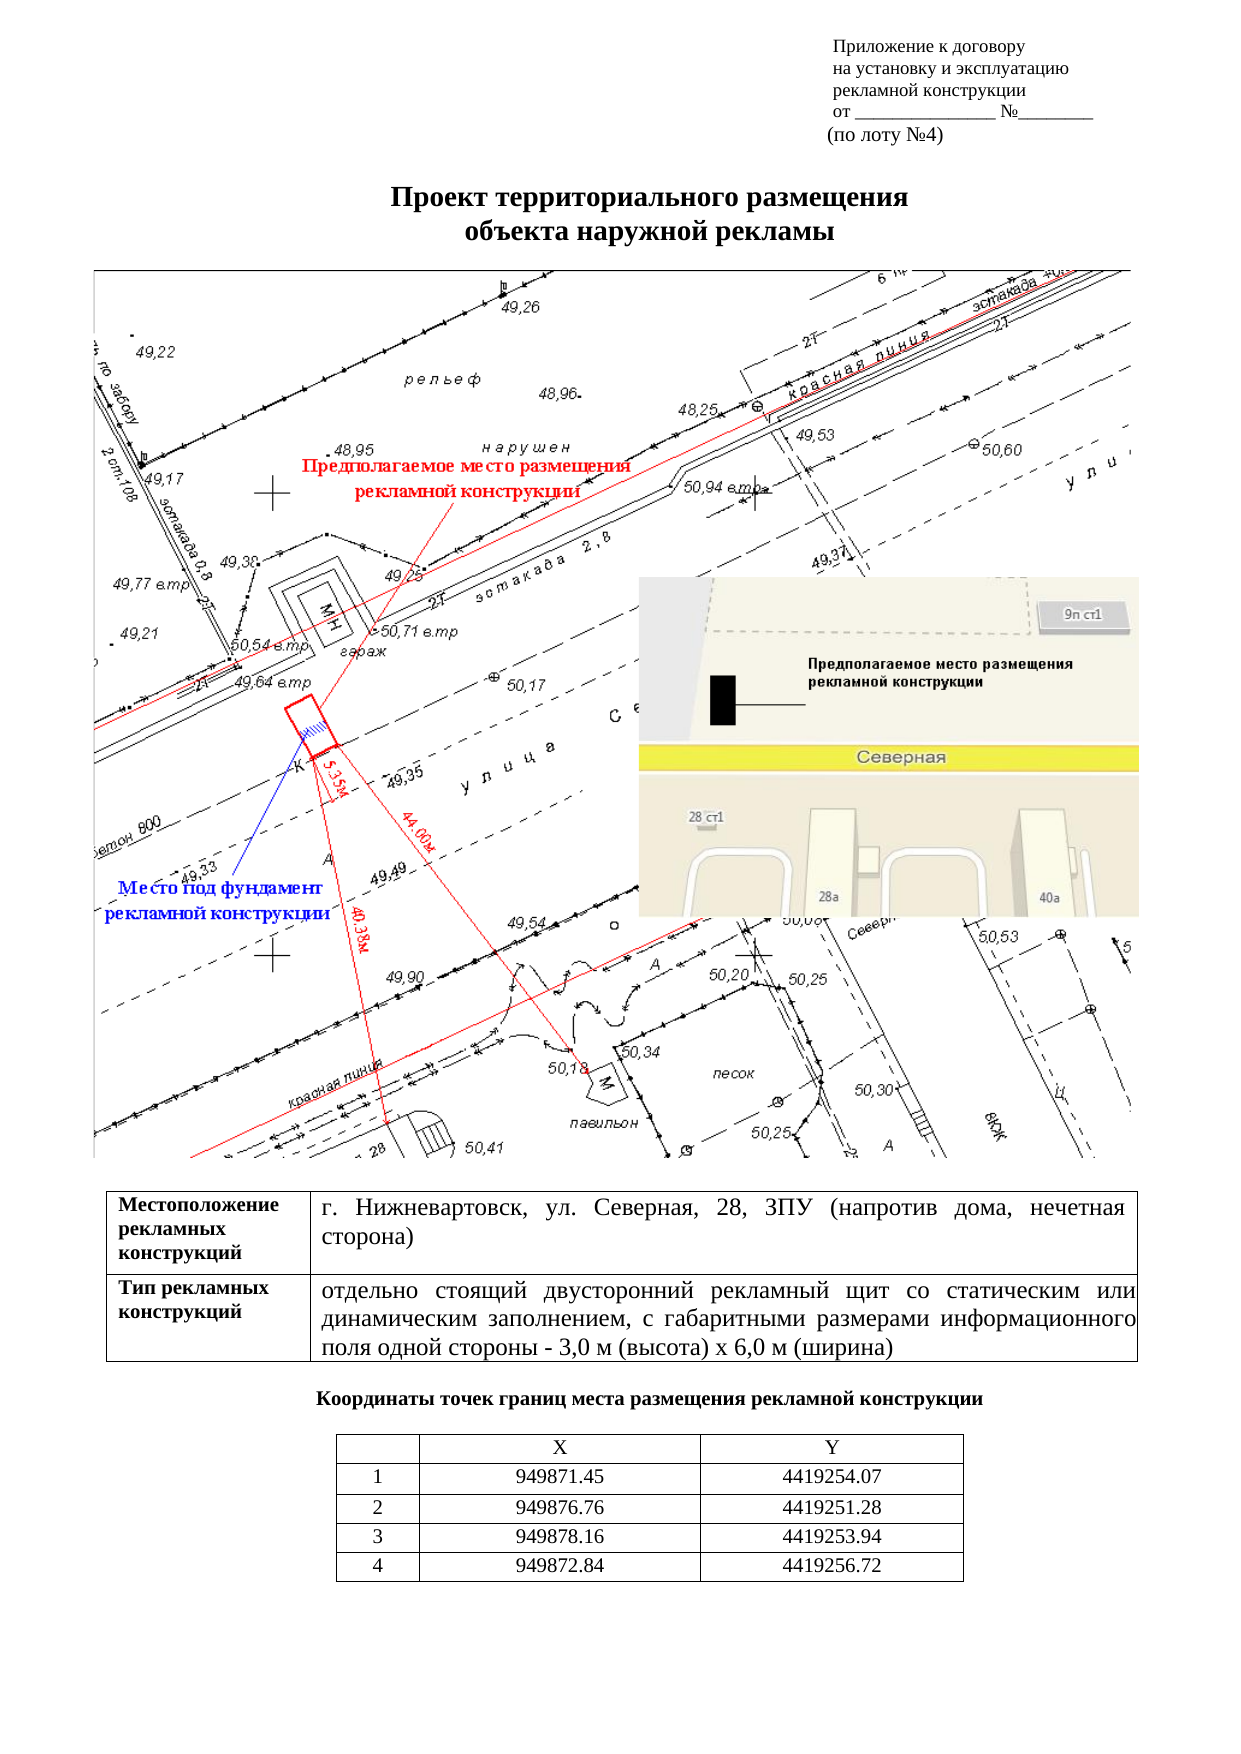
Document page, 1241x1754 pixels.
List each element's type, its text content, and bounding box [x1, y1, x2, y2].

text рекламной конструкции [833, 78, 1181, 100]
table_header Местоположение рекламных конструкций [107, 1192, 310, 1274]
table_cell 1 [337, 1464, 419, 1494]
table_cell отдельно стоящий двусторонний рекламный щит со статическим или динамическим заполнением, с габаритными размерами информационного поля одной стороны - 3,0 м (высота) х 6,0 м (ширина) [311, 1275, 1137, 1361]
table_cell 4419256.72 [701, 1553, 963, 1581]
table_header г. Нижневартовск, ул. Северная, 28, ЗПУ (напротив дома, нечетная сторона) [311, 1192, 1137, 1274]
picture [93, 270, 1139, 1158]
table_cell 949878.16 [420, 1524, 700, 1552]
text Проект территориального размещения [118, 179, 1181, 213]
table_cell 2 [337, 1495, 419, 1523]
table_header [337, 1435, 419, 1463]
text Координаты точек границ места размещения рекламной конструкции [118, 1386, 1181, 1410]
table_cell 4419254.07 [701, 1464, 963, 1494]
text от _______________ №________ [833, 100, 1181, 122]
table_cell 949872.84 [420, 1553, 700, 1581]
text (по лоту №4) [568, 122, 1181, 146]
table_cell 4419251.28 [701, 1495, 963, 1523]
table_header Y [701, 1435, 963, 1463]
text на установку и эксплуатацию [833, 57, 1181, 78]
table_cell 4 [337, 1553, 419, 1581]
text объекта наружной рекламы [118, 213, 1181, 246]
table_header X [420, 1435, 700, 1463]
table_cell 3 [337, 1524, 419, 1552]
table_cell 4419253.94 [701, 1524, 963, 1552]
table_cell 949876.76 [420, 1495, 700, 1523]
table_cell Тип рекламных конструкций [107, 1275, 310, 1361]
text Приложение к договору [833, 35, 1181, 57]
table_cell 949871.45 [420, 1464, 700, 1494]
